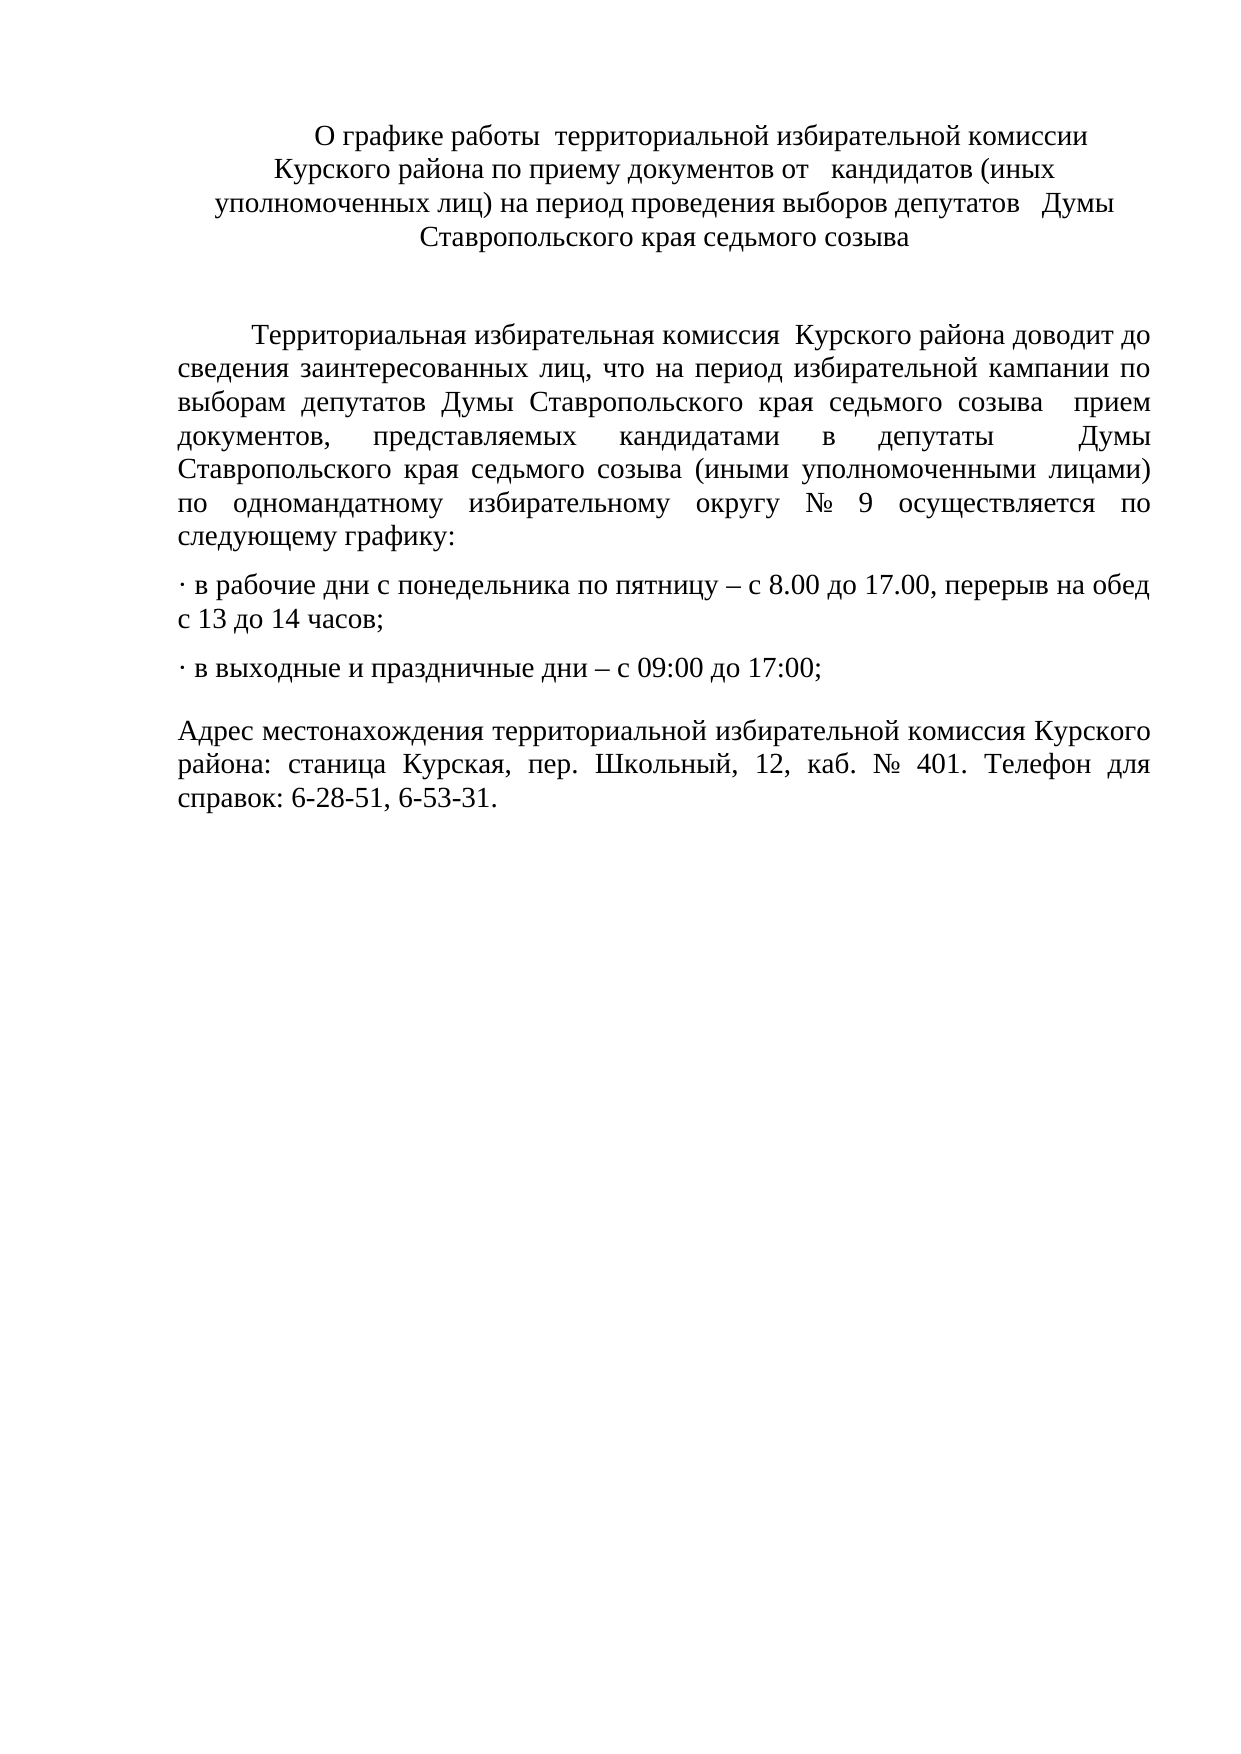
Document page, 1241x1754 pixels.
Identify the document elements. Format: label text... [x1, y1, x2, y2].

text Территориальная избирательная комиссия Курского района доводит до сведения заинтересованных лиц, что на период избирательной кампании по выборам депутатов Думы Ставропольского края седьмого созыва прием документов, представляемых кандидатами в депутаты Думы Ставропольского края седьмого созыва (иными уполномоченными лицами) по одномандатному избирательному округу № 9 осуществляется по следующему графику: [177, 317, 1152, 552]
text О графике работы территориальной избирательной комиссии Курского района по приему документов от кандидатов (иных уполномоченных лиц) на период проведения выборов депутатов Думы Ставропольского края седьмого созыва [177, 118, 1152, 252]
text Адрес местонахождения территориальной избирательной комиссия Курского района: станица Курская, пер. Школьный, 12, каб. № 401. Телефон для справок: 6-28-51, 6-53-31. [177, 713, 1152, 813]
text · в выходные и праздничные дни – с 09:00 до 17:00; [177, 650, 1152, 684]
text · в рабочие дни с понедельника по пятницу – с 8.00 до 17.00, перерыв на обед с 13 до 14 часов; [177, 567, 1152, 634]
